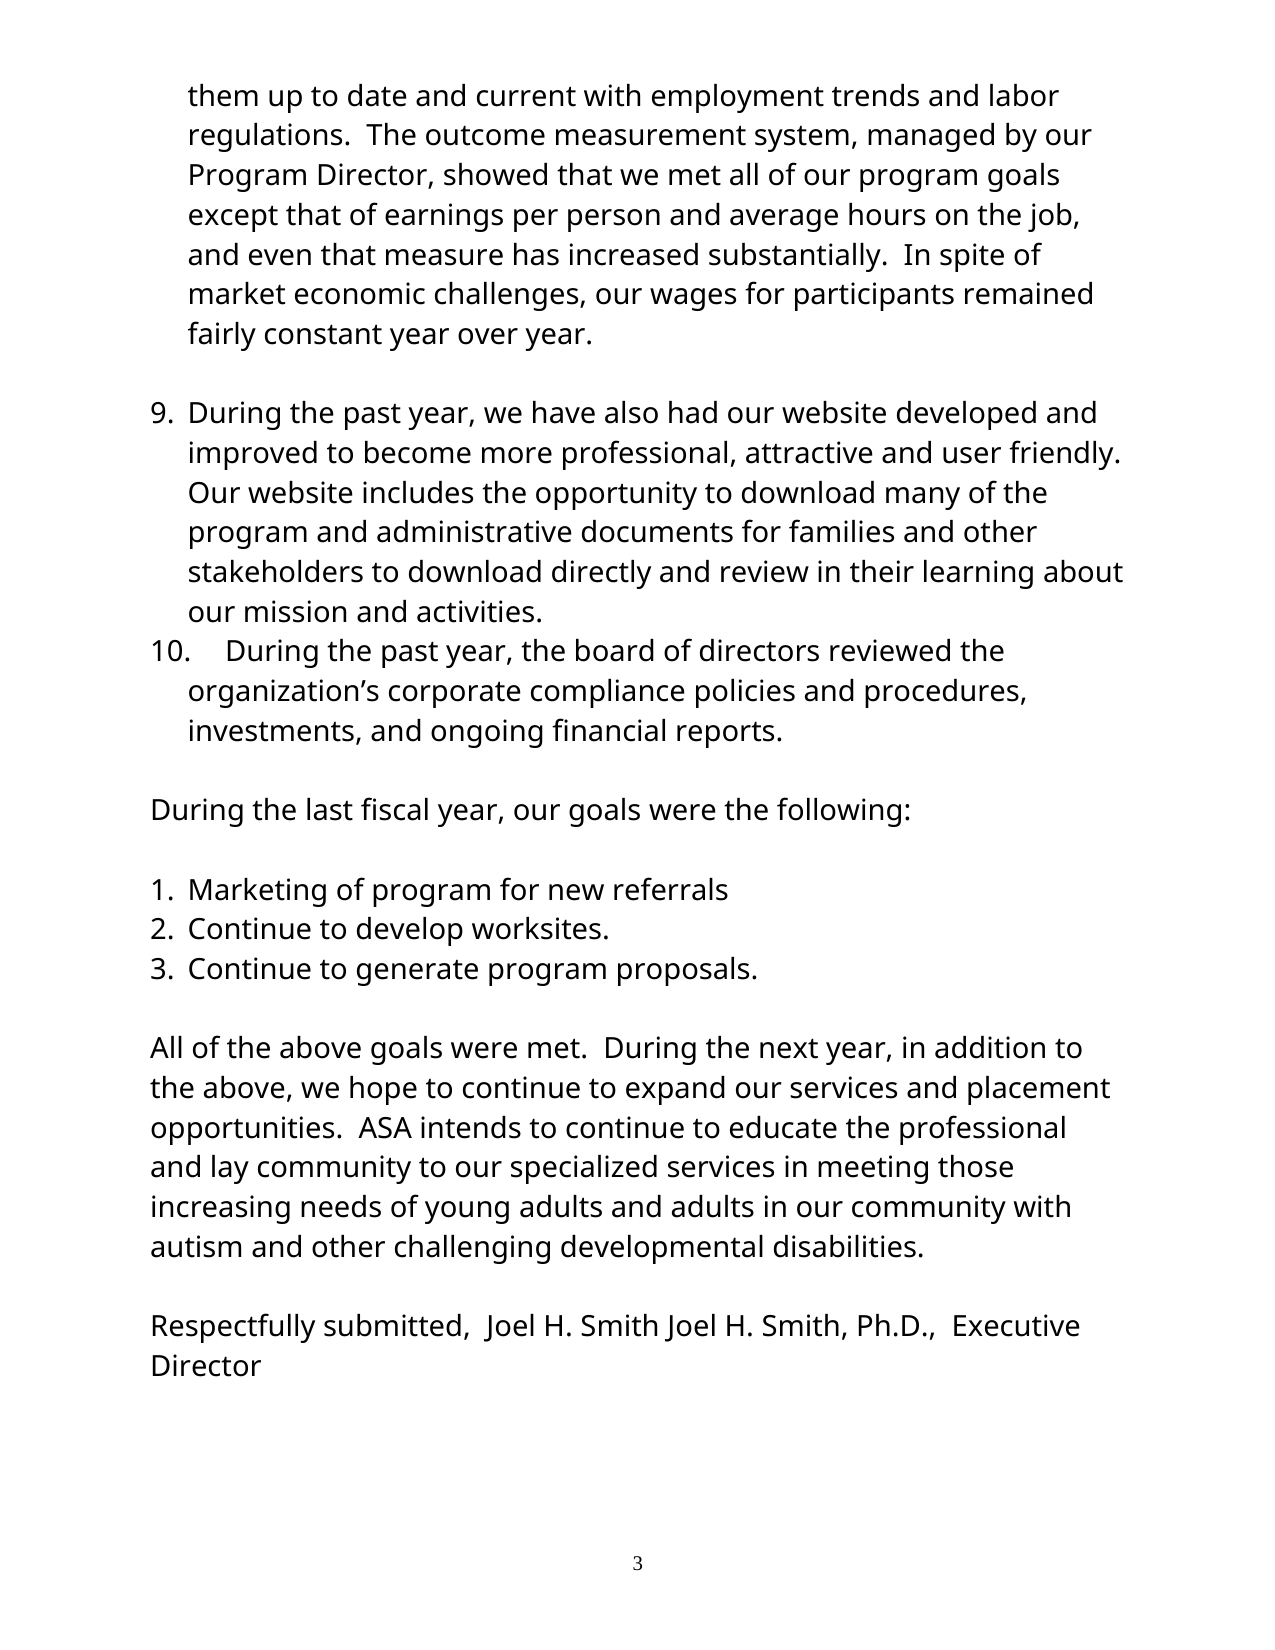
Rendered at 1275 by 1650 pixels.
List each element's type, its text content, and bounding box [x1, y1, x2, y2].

text Respectfully submitted, Joel H. Smith Joel H. Smith, Ph.D., Executive Director [150, 1305, 1125, 1385]
list Marketing of program for new referrals [150, 869, 1125, 908]
list During the past year, the board of directors reviewed the organization’s corporate compliance policies and procedures, investments, and ongoing financial reports. [150, 631, 1125, 750]
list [150, 75, 1125, 353]
list During the past year, we have also had our website developed and improved to become more professional, attractive and user friendly. Our website includes the opportunity to download many of the program and administrative documents for families and other stakeholders to download directly and review in their learning about our mission and activities. [150, 392, 1125, 631]
list Continue to develop worksites. [150, 908, 1125, 948]
list Continue to generate program proposals. [150, 948, 1125, 988]
text During the last fiscal year, our goals were the following: [150, 789, 1125, 829]
text All of the above goals were met. During the next year, in addition to the above, we hope to continue to expand our services and placement opportunities. ASA intends to continue to educate the professional and lay community to our specialized services in meeting those increasing needs of young adults and adults in our community with autism and other challenging developmental disabilities. [150, 1027, 1125, 1266]
